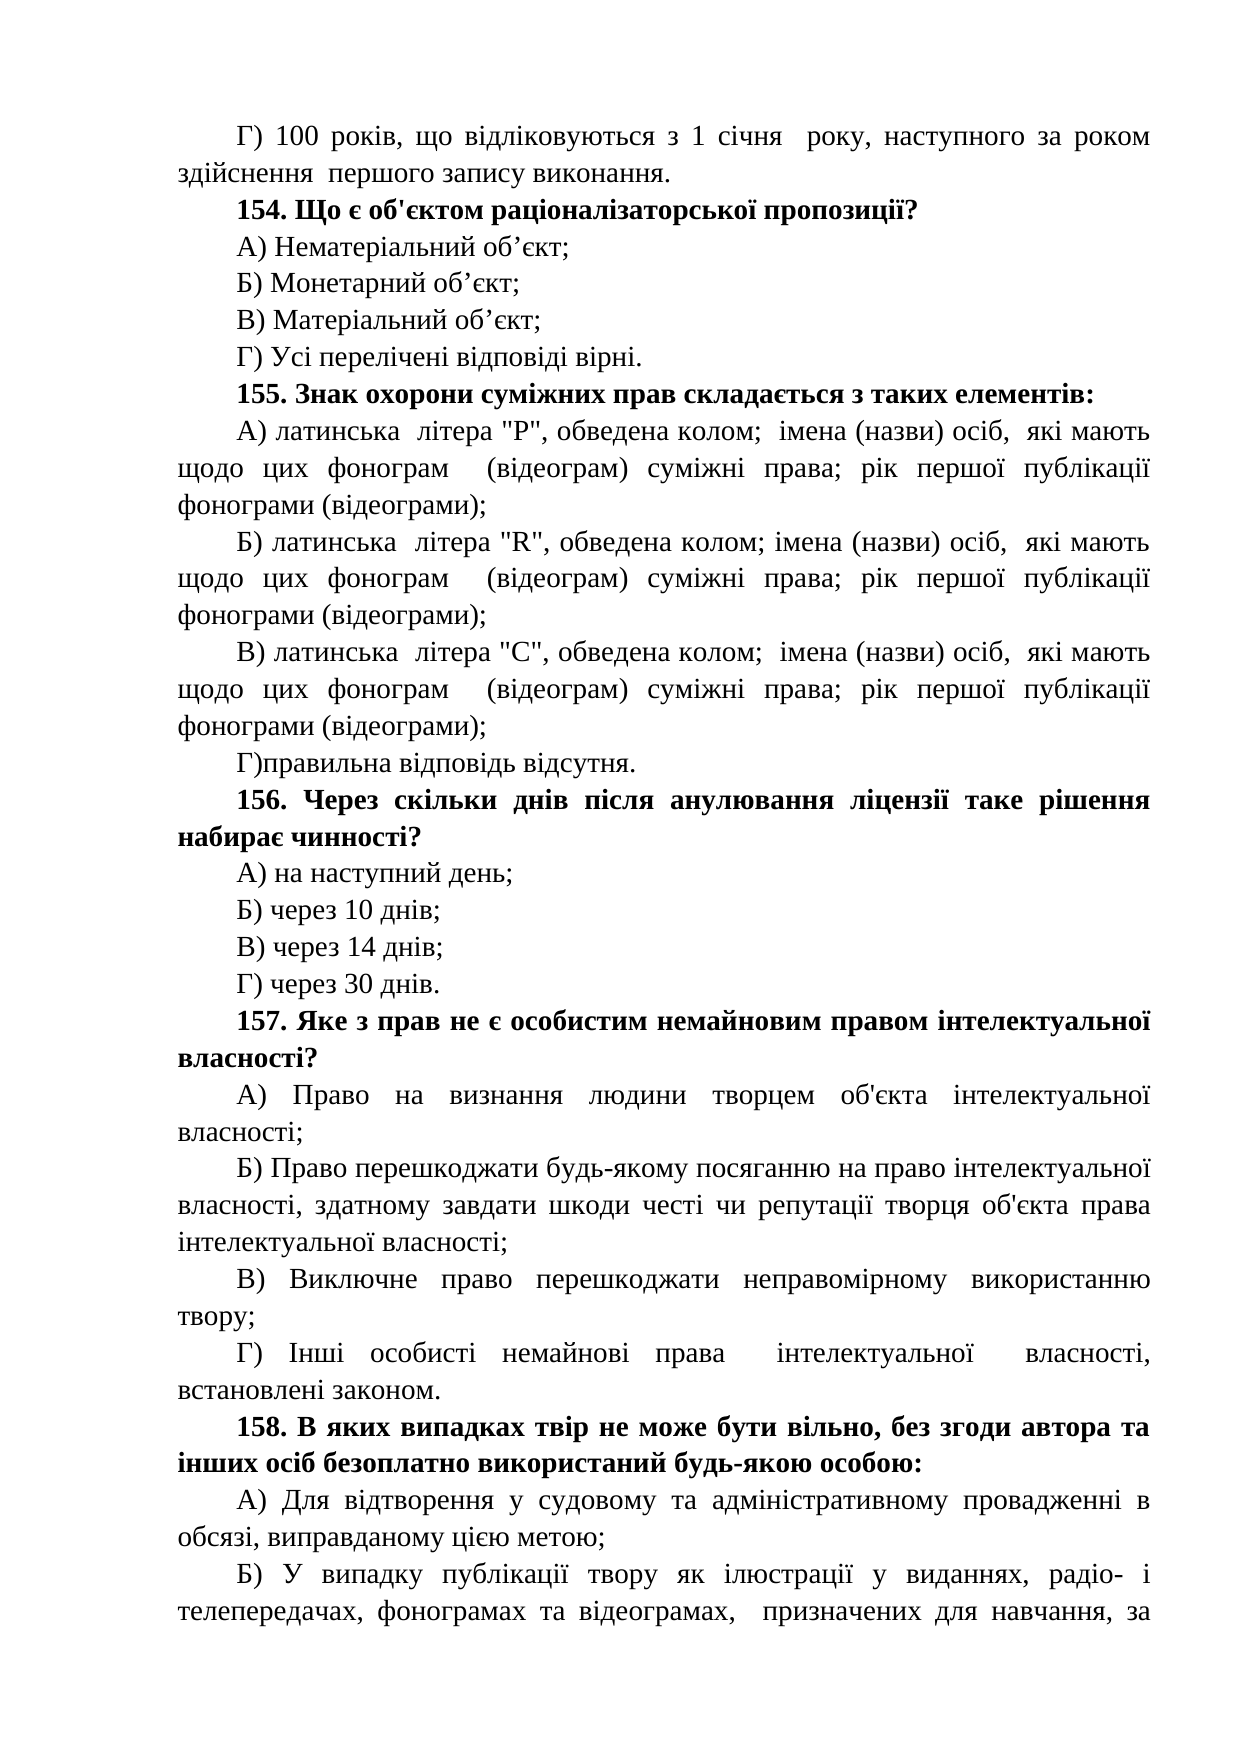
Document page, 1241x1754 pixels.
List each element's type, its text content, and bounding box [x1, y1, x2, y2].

text Г) через 30 днів. [177, 966, 1152, 1000]
text Б) Монетарний об’єкт; [177, 266, 1152, 299]
text 154. Що є об'єктом раціоналізаторської пропозиції? [177, 192, 1152, 225]
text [177, 1556, 1152, 1627]
text Б) Право перешкоджати будь-якому посяганню на право інтелектуальної власності, здатному завдати шкоди честі чи репутації творця об'єкта права інтелектуальної власності; [177, 1151, 1152, 1258]
text В) через 14 днів; [177, 929, 1152, 963]
text А) латинська літера "P", обведена колом; імена (назви) осіб, які мають щодо цих фонограм (відеограм) суміжні права; рік першої публікації фонограми (відеограми); [177, 413, 1152, 520]
text В) Виключне право перешкоджати неправомірному використанню твору; [177, 1261, 1152, 1332]
text В) Матеріальний об’єкт; [177, 302, 1152, 336]
text 155. Знак охорони суміжних прав складається з таких елементів: [177, 376, 1152, 410]
text 157. Яке з прав не є особистим немайновим правом інтелектуальної власності? [177, 1003, 1152, 1073]
text А) Для відтворення у судовому та адміністративному провадженні в обсязі, виправданому цією метою; [177, 1482, 1152, 1553]
text А) на наступний день; [177, 856, 1152, 889]
text 156. Через скільки днів після анулювання ліцензії таке рішення набирає чинності? [177, 782, 1152, 852]
text А) Право на визнання людини творцем об'єкта інтелектуальної власності; [177, 1077, 1152, 1147]
text Г) 100 років, що відліковуються з 1 січня року, наступного за роком здійснення першого запису виконання. [177, 118, 1152, 188]
text 158. В яких випадках твір не може бути вільно, без згоди автора та інших осіб безоплатно використаний будь-якою особою: [177, 1409, 1152, 1479]
text Б) латинська літера "R", обведена колом; імена (назви) осіб, які мають щодо цих фонограм (відеограм) суміжні права; рік першої публікації фонограми (відеограми); [177, 524, 1152, 631]
text Г) Усі перелічені відповіді вірні. [177, 339, 1152, 373]
text Б) через 10 днів; [177, 892, 1152, 926]
text А) Нематеріальний об’єкт; [177, 229, 1152, 262]
text В) латинська літера "С", обведена колом; імена (назви) осіб, які мають щодо цих фонограм (відеограм) суміжні права; рік першої публікації фонограми (відеограми); [177, 634, 1152, 742]
text Г)правильна відповідь відсутня. [177, 745, 1152, 778]
text Г) Інші особисті немайнові права інтелектуальної власності, встановлені законом. [177, 1335, 1152, 1405]
